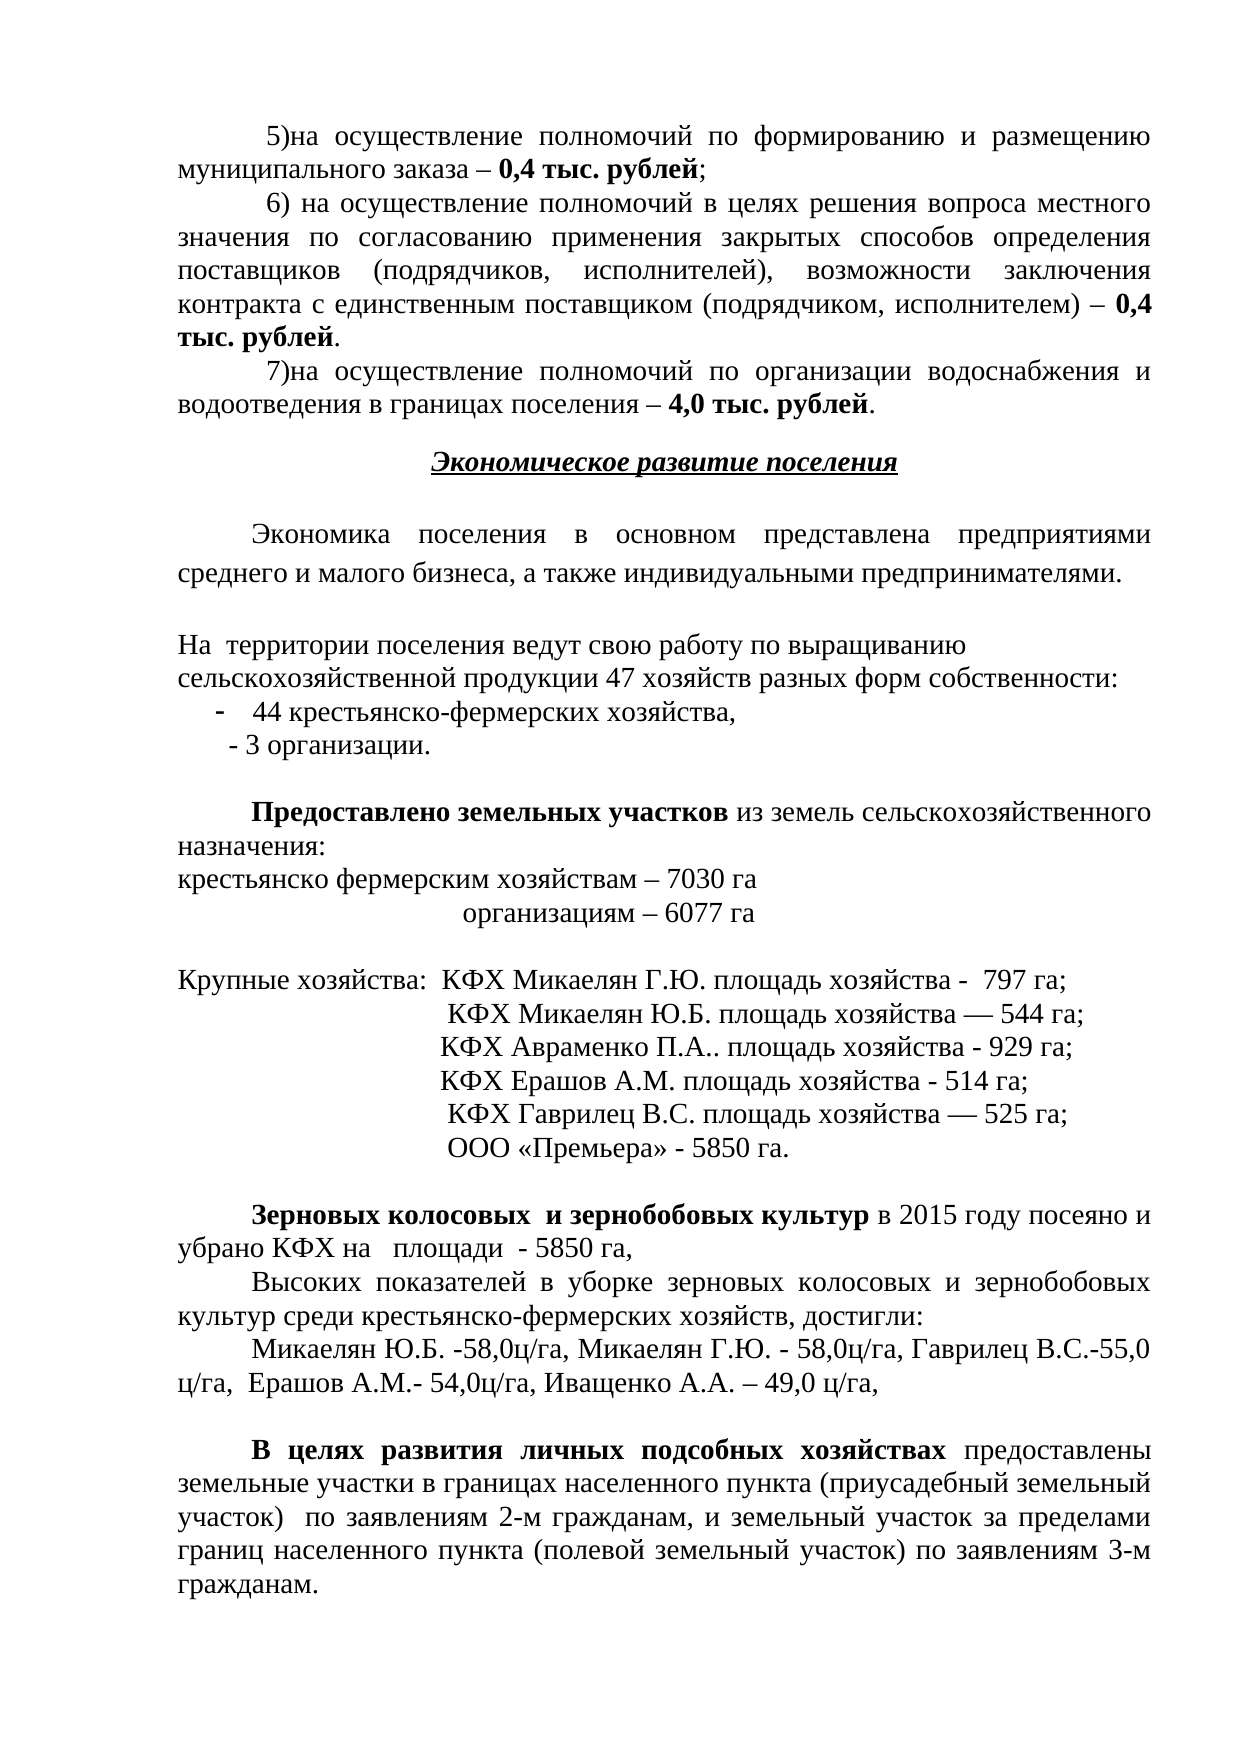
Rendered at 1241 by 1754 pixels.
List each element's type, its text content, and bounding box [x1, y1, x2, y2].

text 7)на осуществление полномочий по организации водоснабжения и водоотведения в границах поселения – 4,0 тыс. рублей. [177, 353, 1152, 420]
text КФХ Ерашов А.М. площадь хозяйства - 514 га; [177, 1063, 1152, 1096]
text - 3 организации. [177, 727, 1152, 761]
text КФХ Микаелян Ю.Б. площадь хозяйства — 544 га; [177, 996, 1152, 1029]
text организациям – 6077 га [177, 895, 1152, 929]
text 6) на осуществление полномочий в целях решения вопроса местного значения по согласованию применения закрытых способов определения поставщиков (подрядчиков, исполнителей), возможности заключения контракта с единственным поставщиком (подрядчиком, исполнителем) – 0,4 тыс. рублей. [177, 185, 1152, 353]
text 5)на осуществление полномочий по формированию и размещению муниципального заказа – 0,4 тыс. рублей; [177, 118, 1152, 185]
text Экономика поселения в основном представлена предприятиями среднего и малого бизнеса, а также индивидуальными предпринимателями. [177, 516, 1152, 588]
text Экономическое развитие поселения [177, 444, 1152, 478]
text КФХ Гаврилец В.С. площадь хозяйства — 525 га; [177, 1096, 1152, 1130]
text Высоких показателей в уборке зерновых колосовых и зернобобовых культур среди крестьянско-фермерских хозяйств, достигли: [177, 1264, 1152, 1331]
text Зерновых колосовых и зернобобовых культур в 2015 году посеяно и убрано КФХ на площади - 5850 га, [177, 1197, 1152, 1264]
list 44 крестьянско-фермерских хозяйства, [215, 694, 1152, 727]
text Предоставлено земельных участков из земель сельскохозяйственного назначения: [177, 794, 1152, 862]
text крестьянско фермерским хозяйствам – 7030 га [177, 862, 1152, 895]
text На территории поселения ведут свою работу по выращиванию сельскохозяйственной продукции 47 хозяйств разных форм собственности: [177, 593, 1152, 694]
text ООО «Премьера» - 5850 га. [177, 1130, 1152, 1163]
text В целях развития личных подсобных хозяйствах предоставлены земельные участки в границах населенного пункта (приусадебный земельный участок) по заявлениям 2-м гражданам, и земельный участок за пределами границ населенного пункта (полевой земельный участок) по заявлениям 3-м гражданам. [177, 1432, 1152, 1599]
text КФХ Авраменко П.А.. площадь хозяйства - 929 га; [177, 1029, 1152, 1063]
text Крупные хозяйства: КФХ Микаелян Г.Ю. площадь хозяйства - 797 га; [177, 962, 1152, 996]
text Микаелян Ю.Б. -58,0ц/га, Микаелян Г.Ю. - 58,0ц/га, Гаврилец В.С.-55,0 ц/га, Ерашов А.М.- 54,0ц/га, Иващенко А.А. – 49,0 ц/га, [177, 1331, 1152, 1398]
